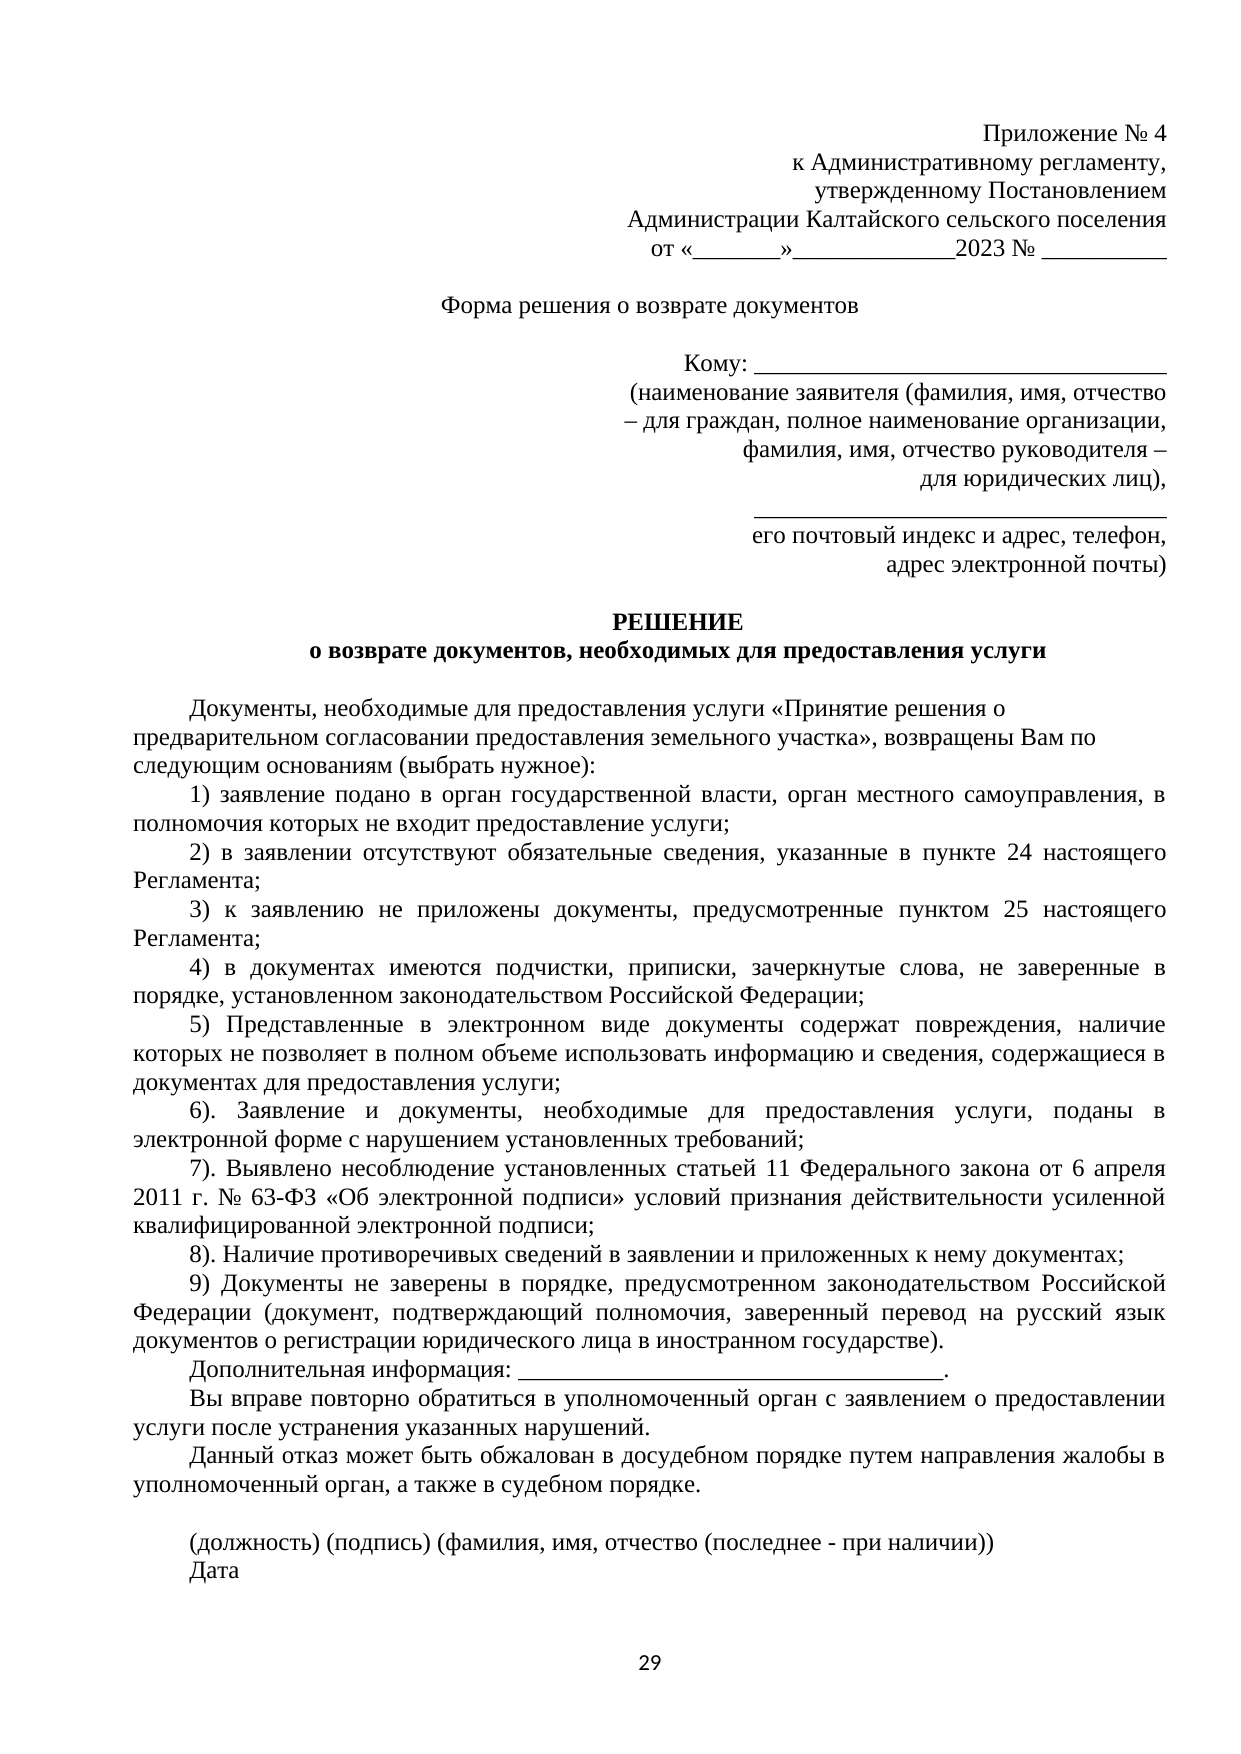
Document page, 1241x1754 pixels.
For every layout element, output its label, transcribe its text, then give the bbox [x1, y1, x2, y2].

text для юридических лиц), [133, 463, 1167, 492]
text 5) Представленные в электронном виде документы содержат повреждения, наличие которых не позволяет в полном объеме использовать информацию и сведения, содержащиеся в документах для предоставления услуги; [133, 1009, 1167, 1096]
text Данный отказ может быть обжалован в досудебном порядке путем направления жалобы в уполномоченный орган, а также в судебном порядке. [133, 1441, 1167, 1498]
text Приложение № 4 [133, 118, 1167, 147]
text Администрации Калтайского сельского поселения [133, 204, 1167, 233]
text (должность) (подпись) (фамилия, имя, отчество (последнее - при наличии)) [133, 1527, 1167, 1556]
text 7). Выявлено несоблюдение установленных статьей 11 Федерального закона от 6 апреля 2011 г. № 63-ФЗ «Об электронной подписи» условий признания действительности усиленной квалифицированной электронной подписи; [133, 1153, 1167, 1239]
text Кому: _________________________________ [133, 348, 1167, 377]
text 1) заявление подано в орган государственной власти, орган местного самоуправления, в полномочия которых не входит предоставление услуги; [133, 779, 1167, 837]
text утвержденному Постановлением [133, 176, 1167, 204]
text 4) в документах имеются подчистки, приписки, зачеркнутые слова, не заверенные в порядке, установленном законодательством Российской Федерации; [133, 952, 1167, 1009]
text Вы вправе повторно обратиться в уполномоченный орган с заявлением о предоставлении услуги после устранения указанных нарушений. [133, 1383, 1167, 1441]
text РЕШЕНИЕ [133, 607, 1167, 636]
text от «_______»_____________2023 № __________ [133, 233, 1167, 262]
text (наименование заявителя (фамилия, имя, отчество [133, 377, 1167, 406]
text _________________________________ [133, 492, 1167, 521]
text – для граждан, полное наименование организации, [133, 406, 1167, 434]
text адрес электронной почты) [133, 549, 1167, 578]
text фамилия, имя, отчество руководителя – [133, 434, 1167, 463]
text 9) Документы не заверены в порядке, предусмотренном законодательством Российской Федерации (документ, подтверждающий полномочия, заверенный перевод на русский язык документов о регистрации юридического лица в иностранном государстве). [133, 1268, 1167, 1354]
text Документы, необходимые для предоставления услуги «Принятие решения о предварительном согласовании предоставления земельного участка», возвращены Вам по следующим основаниям (выбрать нужное): [133, 693, 1167, 779]
text 6). Заявление и документы, необходимые для предоставления услуги, поданы в электронной форме с нарушением установленных требований; [133, 1096, 1167, 1153]
text к Административному регламенту, [133, 147, 1167, 176]
text 2) в заявлении отсутствуют обязательные сведения, указанные в пункте 24 настоящего Регламента; [133, 837, 1167, 894]
text Дата [133, 1556, 1167, 1584]
text его почтовый индекс и адрес, телефон, [133, 521, 1167, 549]
text Дополнительная информация: __________________________________. [133, 1354, 1167, 1383]
text 3) к заявлению не приложены документы, предусмотренные пунктом 25 настоящего Регламента; [133, 894, 1167, 952]
text Форма решения о возврате документов [133, 291, 1167, 319]
text о возврате документов, необходимых для предоставления услуги [133, 636, 1167, 664]
text 8). Наличие противоречивых сведений в заявлении и приложенных к нему документах; [133, 1239, 1167, 1268]
